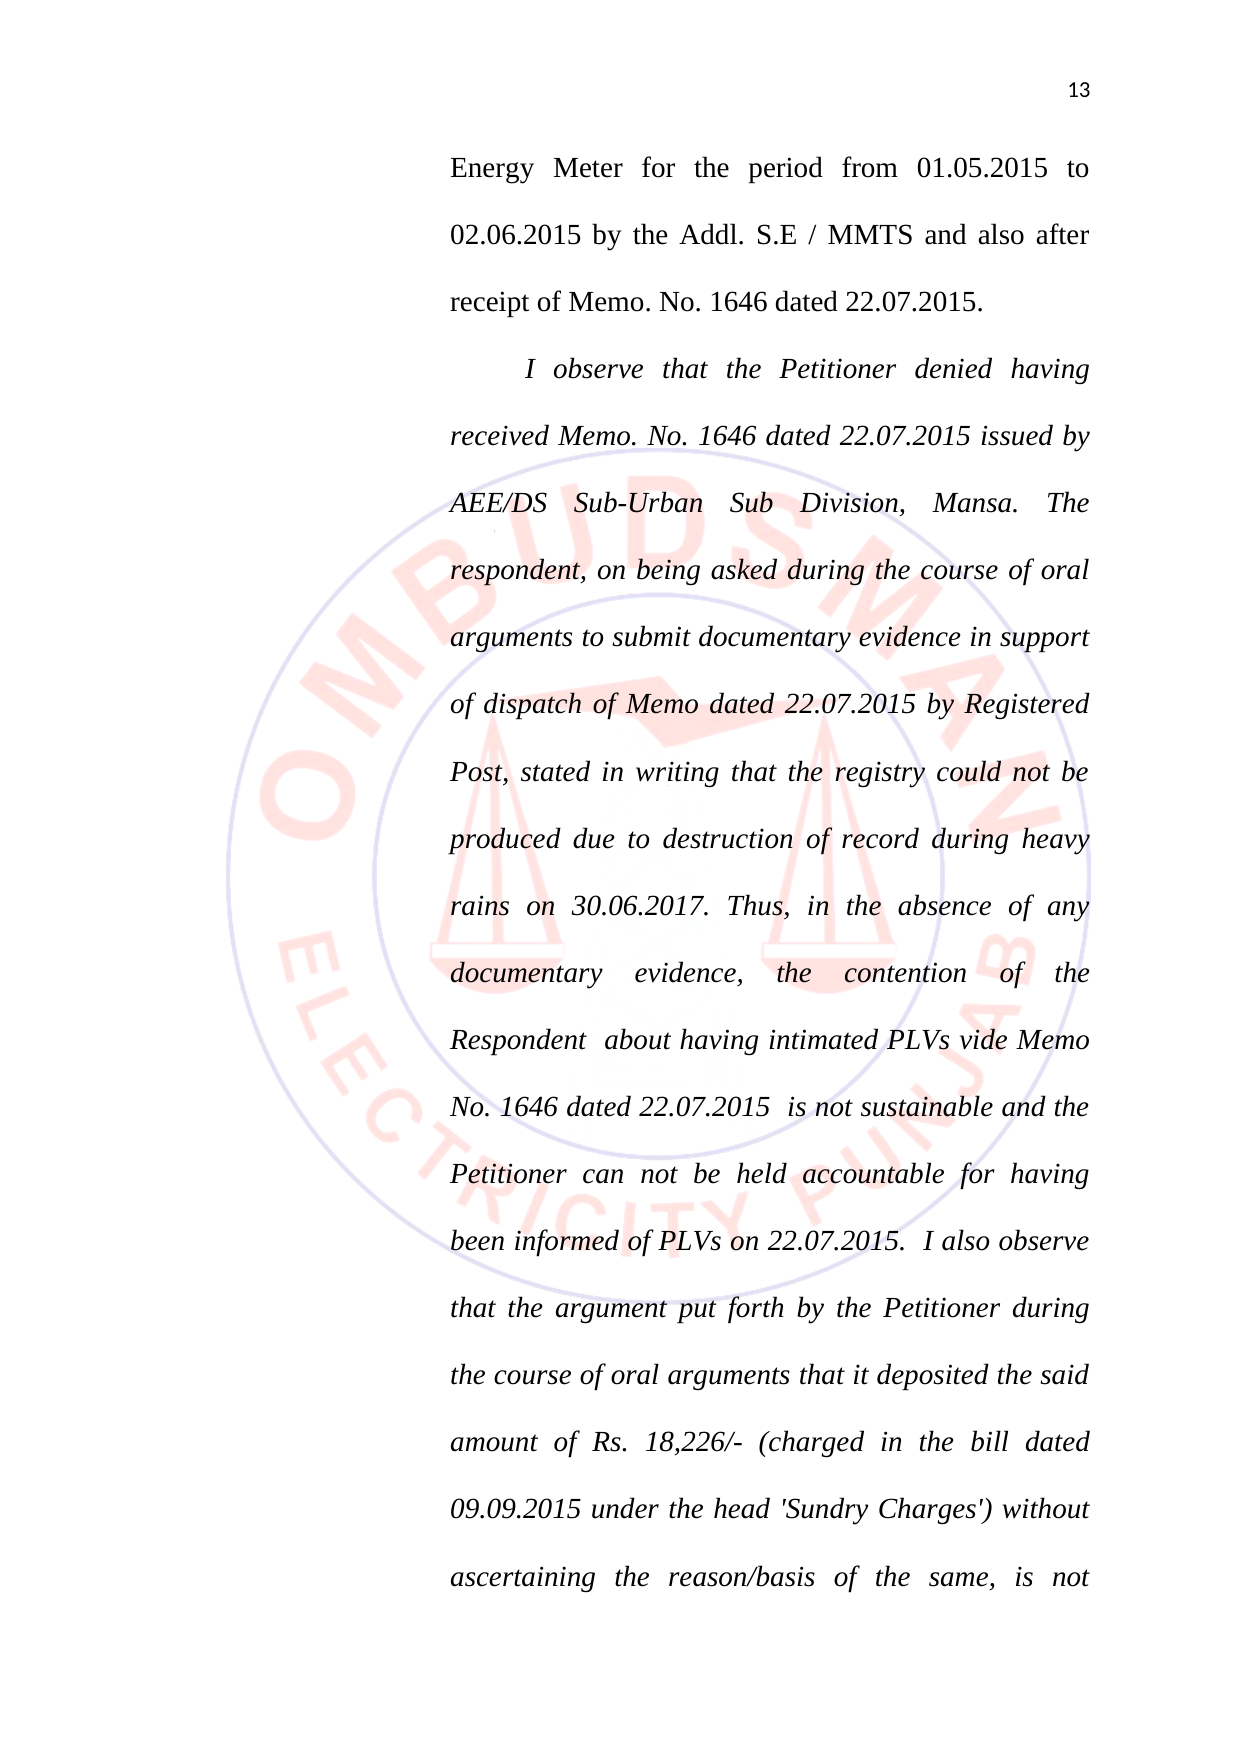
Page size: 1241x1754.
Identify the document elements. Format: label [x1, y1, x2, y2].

list [450, 351, 1090, 1592]
list [450, 150, 1090, 318]
